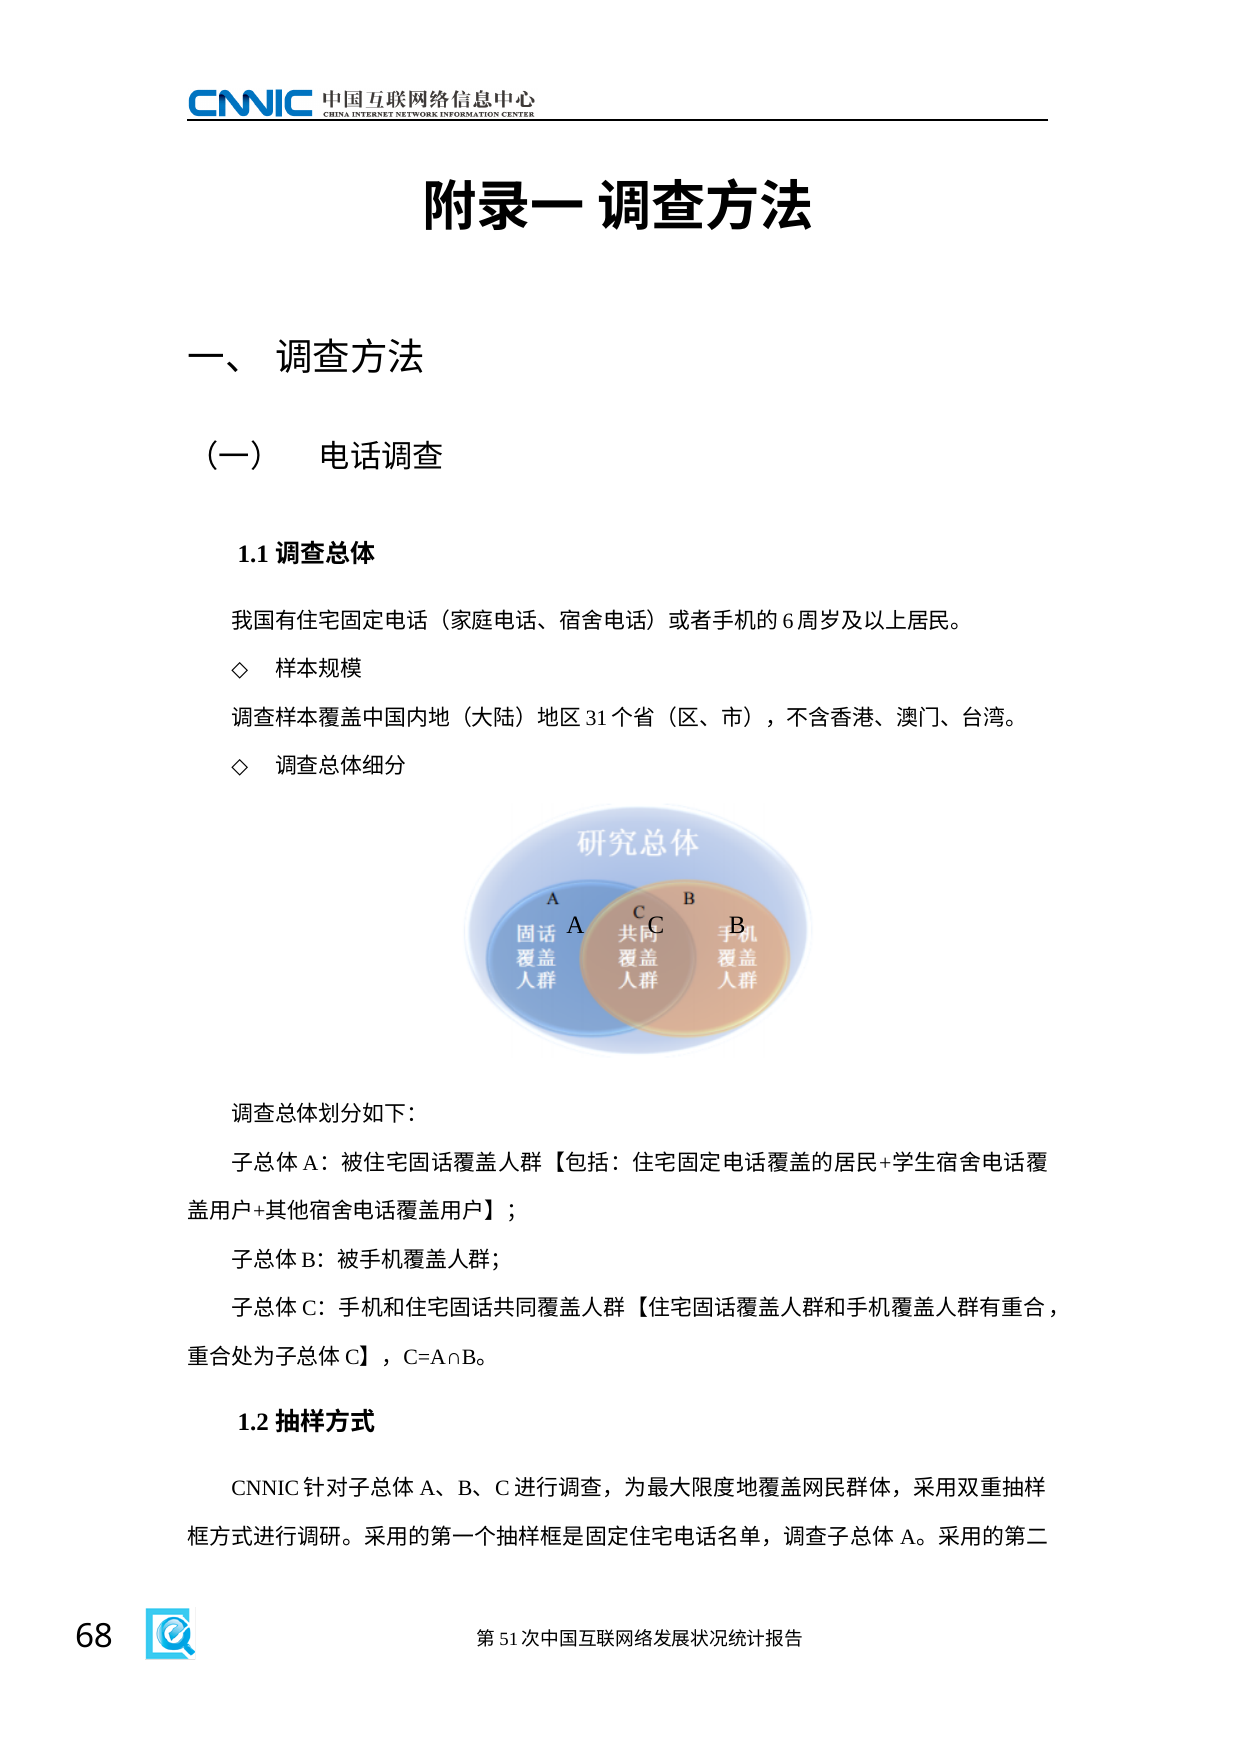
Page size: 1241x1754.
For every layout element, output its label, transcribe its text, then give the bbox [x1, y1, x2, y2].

list 调查方法 [187, 327, 1048, 381]
text 子总体C：手机和住宅固话共同覆盖人群【住宅固话覆盖人群和手机覆盖人群有重合，重合处为子总体C】，C=A∩B。 [187, 1289, 1048, 1371]
subtitle 附录一 调查方法 [187, 162, 1048, 241]
text 我国有住宅固定电话（家庭电话、宿舍电话）或者手机的6周岁及以上居民。 [187, 602, 1048, 635]
list 电话调查 [187, 431, 1048, 476]
text 调查总体划分如下： [187, 1096, 1048, 1128]
text 子总体A：被住宅固话覆盖人群【包括：住宅固定电话覆盖的居民+学生宿舍电话覆盖用户+其他宿舍电话覆盖用户】； [187, 1144, 1048, 1225]
text CNNIC针对子总体A、B、C进行调查，为最大限度地覆盖网民群体，采用双重抽样框方式进行调研。采用的第一个抽样框是固定住宅电话名单，调查子总体A。采用的第二个抽样框是移动电话名单，调查子总体B。 [187, 1470, 1048, 1551]
text 子总体B：被手机覆盖人群； [187, 1241, 1048, 1274]
text 调查样本覆盖中国内地（大陆）地区31个省（区、市），不含香港、澳门、台湾。 [187, 699, 1048, 732]
picture [187, 88, 538, 118]
picture [454, 795, 825, 1069]
picture [144, 1606, 196, 1660]
list 样本规模 [231, 651, 1048, 683]
list 调查总体细分 [231, 747, 1048, 780]
text 1.2 抽样方式 [187, 1387, 1048, 1452]
text 1.1 调查总体 [187, 519, 1048, 584]
